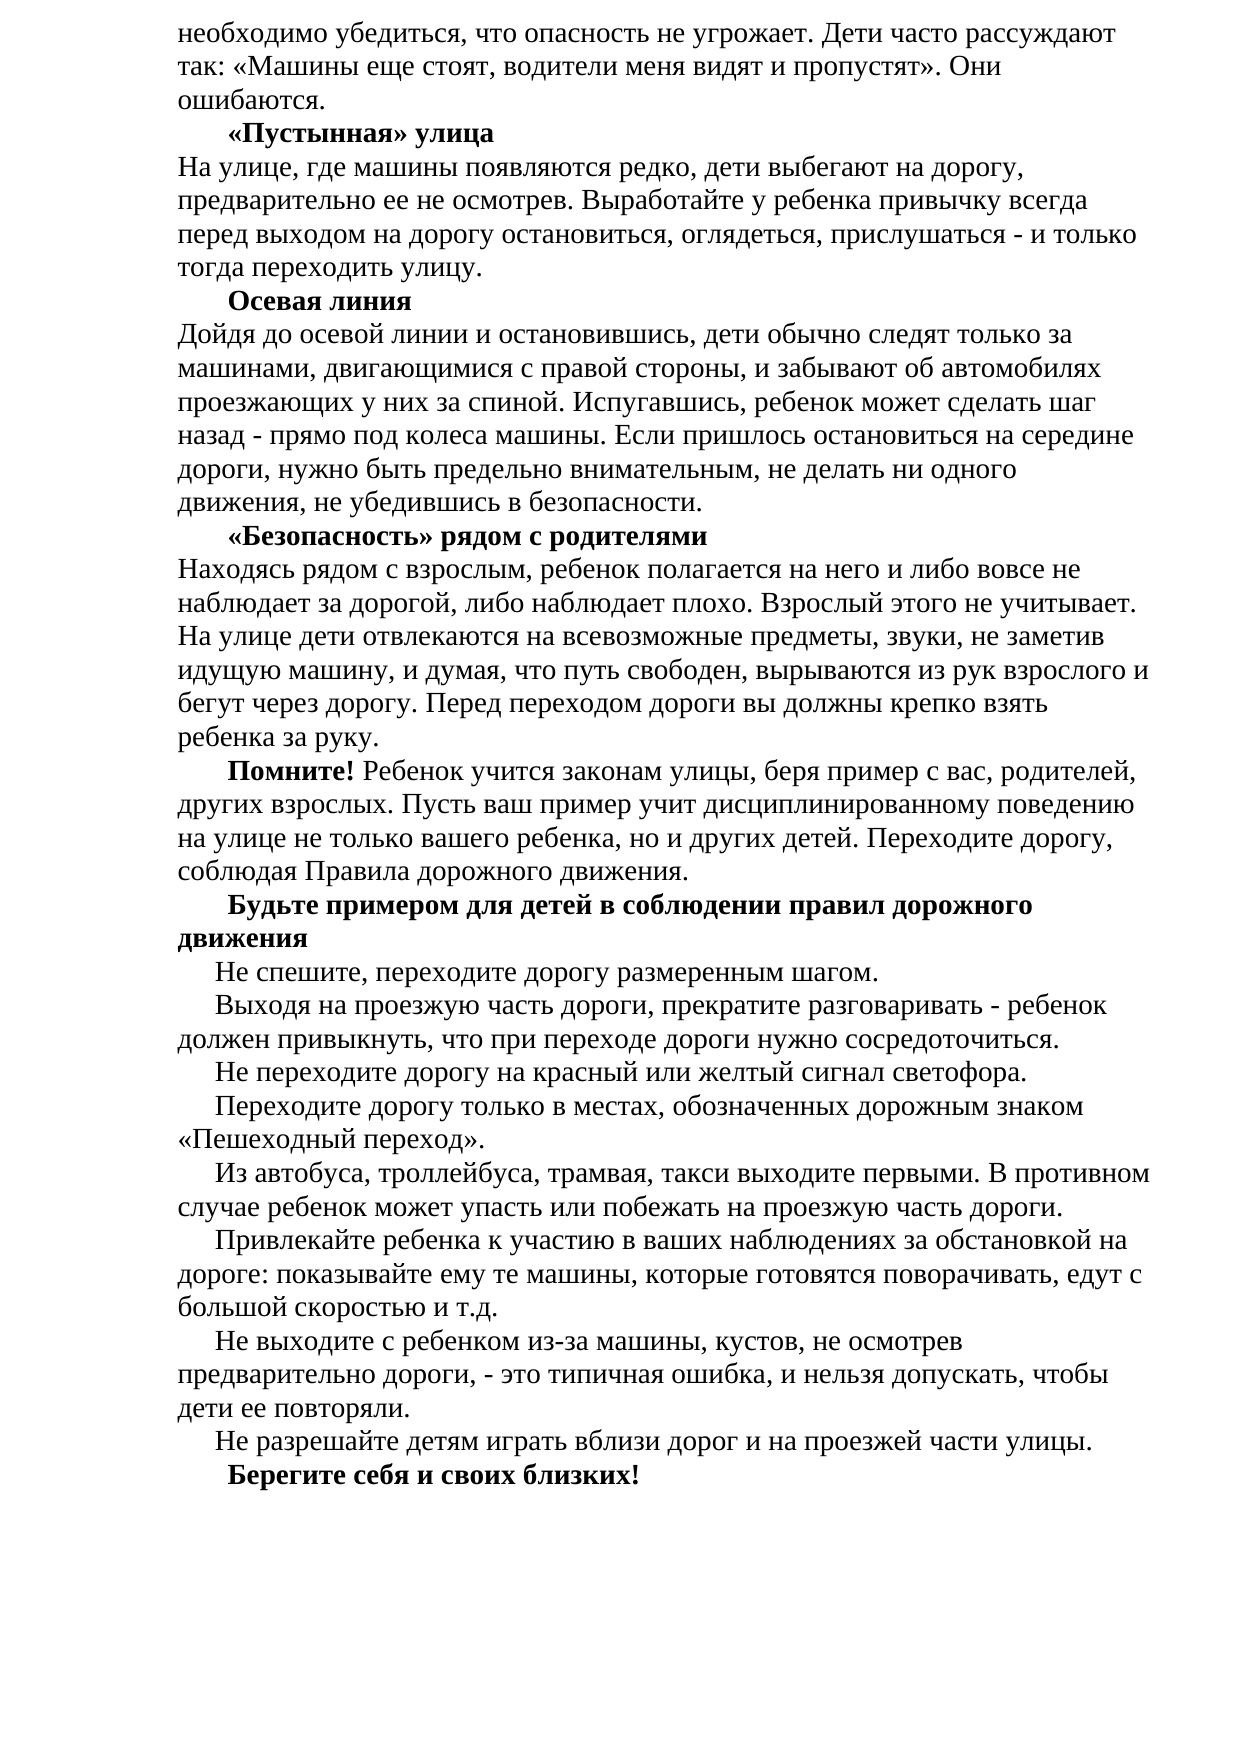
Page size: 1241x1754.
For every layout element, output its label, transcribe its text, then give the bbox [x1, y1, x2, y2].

text  Выходя на проезжую часть дороги, прекратите разговаривать - ребенок должен привыкнуть, что при переходе дороги нужно сосредоточиться. [177, 987, 1152, 1054]
text  Привлекайте ребенка к участию в ваших наблюдениях за обстановкой на дороге: показывайте ему те машины, которые готовятся поворачивать, едут с большой скоростью и т.д. [177, 1222, 1152, 1323]
text Осевая линия Дойдя до осевой линии и остановившись, дети обычно следят только за машинами, двигающимися с правой стороны, и забывают об автомобилях проезжающих у них за спиной. Испугавшись, ребенок может сделать шаг назад - прямо под колеса машины. Если пришлось остановиться на середине дороги, нужно быть предельно внимательным, не делать ни одного движения, не убедившись в безопасности. [177, 283, 1152, 518]
text Помните! Ребенок учится законам улицы, беря пример с вас, родителей, других взрослых. Пусть ваш пример учит дисциплинированному поведению на улице не только вашего ребенка, но и других детей. Переходите дорогу, соблюдая Правила дорожного движения. [177, 753, 1152, 887]
text  Не выходите с ребенком из-за машины, кустов, не осмотрев предварительно дороги, - это типичная ошибка, и нельзя допускать, чтобы дети ее повторяли. [177, 1323, 1152, 1423]
text  Не разрешайте детям играть вблизи дорог и на проезжей части улицы. [177, 1423, 1152, 1457]
text Будьте примером для детей в соблюдении правил дорожного движения [177, 887, 1152, 954]
text «Пустынная» улица На улице, где машины появляются редко, дети выбегают на дорогу, предварительно ее не осмотрев. Выработайте у ребенка привычку всегда перед выходом на дорогу остановиться, оглядеться, прислушаться - и только тогда переходить улицу. [177, 115, 1152, 283]
text Берегите себя и своих близких! [177, 1457, 1152, 1491]
text  Не переходите дорогу на красный или желтый сигнал светофора. [177, 1054, 1152, 1088]
text  Не спешите, переходите дорогу размеренным шагом. [177, 954, 1152, 987]
text «Безопасность» рядом с родителями Находясь рядом с взрослым, ребенок полагается на него и либо вовсе не наблюдает за дорогой, либо наблюдает плохо. Взрослый этого не учитывает. На улице дети отвлекаются на всевозможные предметы, звуки, не заметив идущую машину, и думая, что путь свободен, вырываются из рук взрослого и бегут через дорогу. Перед переходом дороги вы должны крепко взять ребенка за руку. [177, 518, 1152, 753]
text  Из автобуса, троллейбуса, трамвая, такси выходите первыми. В противном случае ребенок может упасть или побежать на проезжую часть дороги. [177, 1155, 1152, 1222]
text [177, 15, 1152, 115]
text  Переходите дорогу только в местах, обозначенных дорожным знаком «Пешеходный переход». [177, 1088, 1152, 1155]
